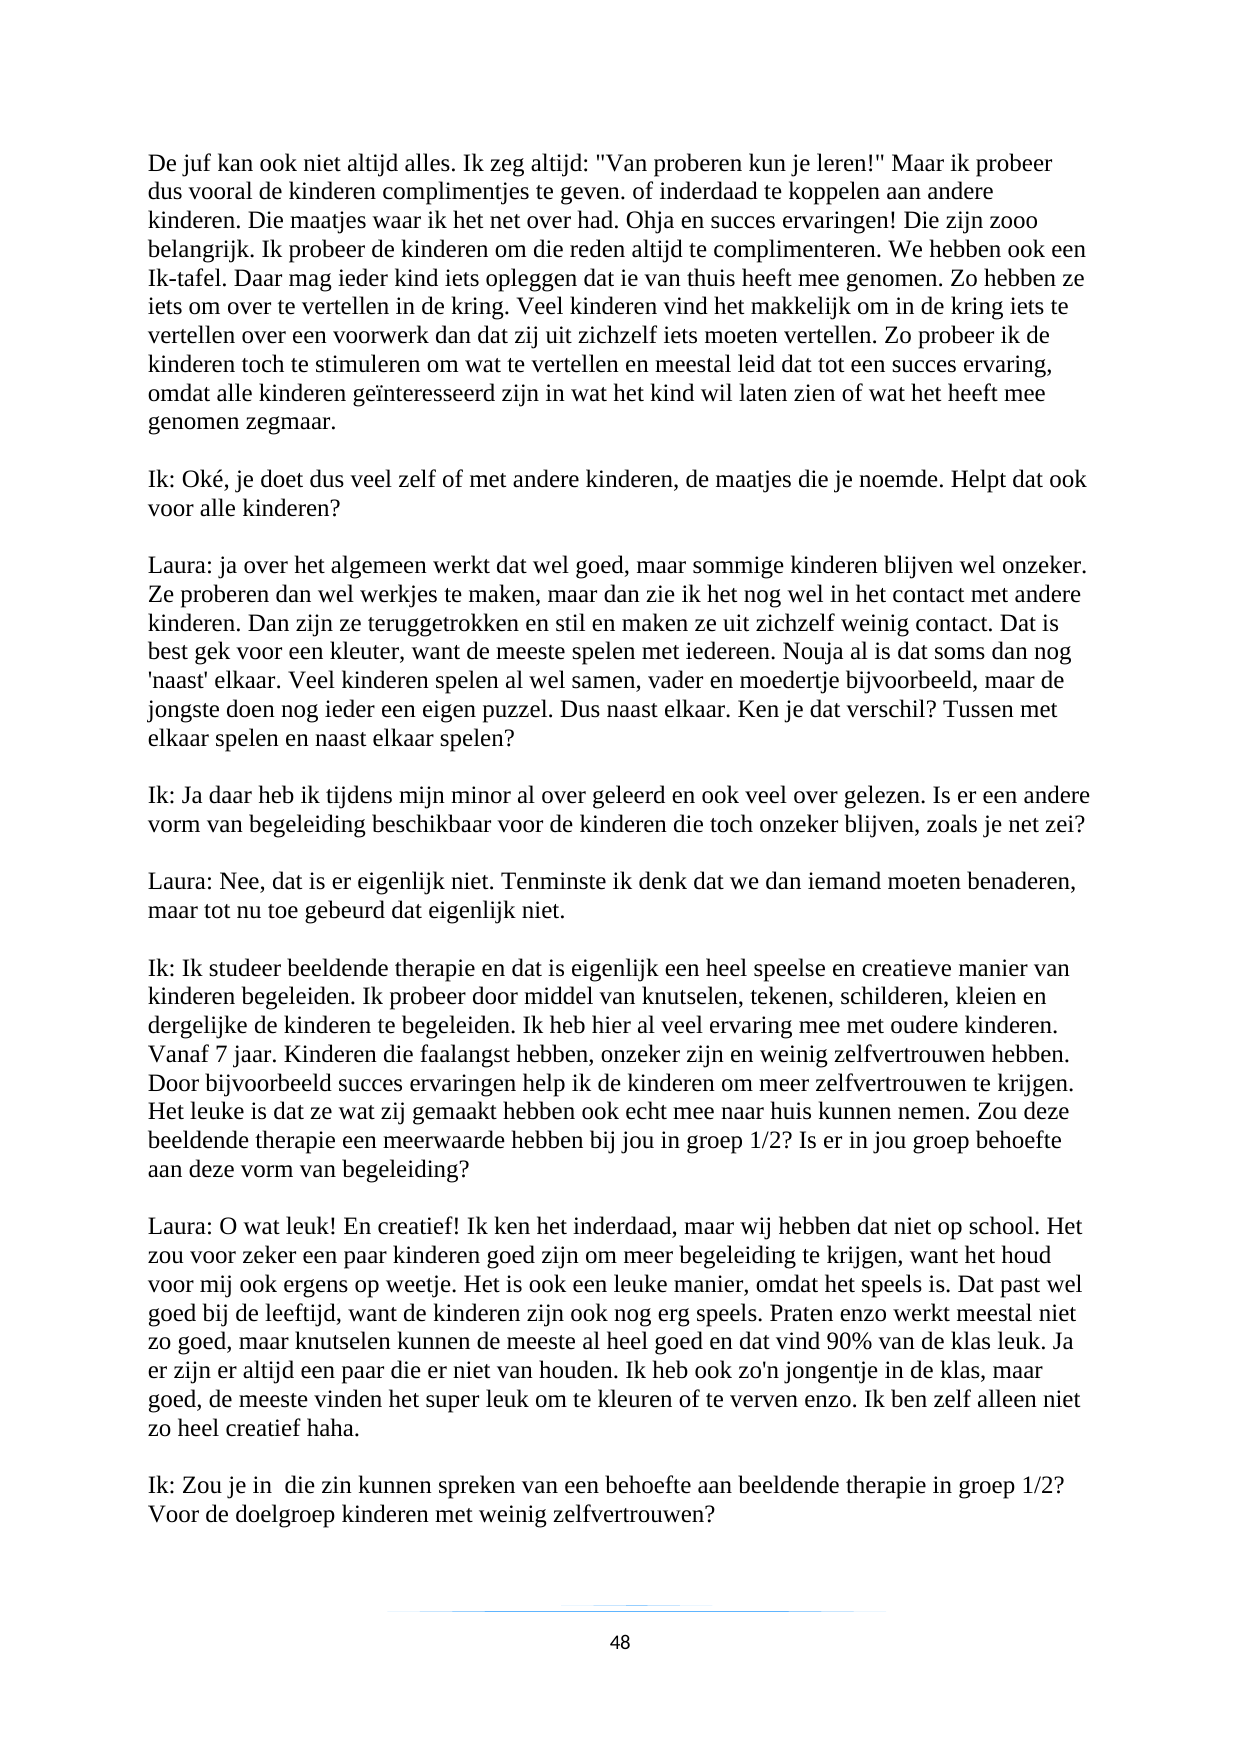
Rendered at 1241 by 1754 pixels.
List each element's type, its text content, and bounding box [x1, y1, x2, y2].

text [148, 148, 1093, 435]
text Ik: Zou je in die zin kunnen spreken van een behoefte aan beeldende therapie in groep 1/2? Voor de doelgroep kinderen met weinig zelfvertrouwen? [148, 1470, 1093, 1528]
text Ik: Ja daar heb ik tijdens mijn minor al over geleerd en ook veel over gelezen. Is er een andere vorm van begeleiding beschikbaar voor de kinderen die toch onzeker blijven, zoals je net zei? [148, 780, 1093, 838]
text Laura: ja over het algemeen werkt dat wel goed, maar sommige kinderen blijven wel onzeker. Ze proberen dan wel werkjes te maken, maar dan zie ik het nog wel in het contact met andere kinderen. Dan zijn ze teruggetrokken en stil en maken ze uit zichzelf weinig contact. Dat is best gek voor een kleuter, want de meeste spelen met iedereen. Nouja al is dat soms dan nog 'naast' elkaar. Veel kinderen spelen al wel samen, vader en moedertje bijvoorbeeld, maar de jongste doen nog ieder een eigen puzzel. Dus naast elkaar. Ken je dat verschil? Tussen met elkaar spelen en naast elkaar spelen? [148, 550, 1093, 751]
text Ik: Ik studeer beeldende therapie en dat is eigenlijk een heel speelse en creatieve manier van kinderen begeleiden. Ik probeer door middel van knutselen, tekenen, schilderen, kleien en dergelijke de kinderen te begeleiden. Ik heb hier al veel ervaring mee met oudere kinderen. Vanaf 7 jaar. Kinderen die faalangst hebben, onzeker zijn en weinig zelfvertrouwen hebben. Door bijvoorbeeld succes ervaringen help ik de kinderen om meer zelfvertrouwen te krijgen. Het leuke is dat ze wat zij gemaakt hebben ook echt mee naar huis kunnen nemen. Zou deze beeldende therapie een meerwaarde hebben bij jou in groep 1/2? Is er in jou groep behoefte aan deze vorm van begeleiding? [148, 953, 1093, 1183]
text Ik: Oké, je doet dus veel zelf of met andere kinderen, de maatjes die je noemde. Helpt dat ook voor alle kinderen? [148, 464, 1093, 521]
text Laura: O wat leuk! En creatief! Ik ken het inderdaad, maar wij hebben dat niet op school. Het zou voor zeker een paar kinderen goed zijn om meer begeleiding te krijgen, want het houd voor mij ook ergens op weetje. Het is ook een leuke manier, omdat het speels is. Dat past wel goed bij de leeftijd, want de kinderen zijn ook nog erg speels. Praten enzo werkt meestal niet zo goed, maar knutselen kunnen de meeste al heel goed en dat vind 90% van de klas leuk. Ja er zijn er altijd een paar die er niet van houden. Ik heb ook zo'n jongentje in de klas, maar goed, de meeste vinden het super leuk om te kleuren of te verven enzo. Ik ben zelf alleen niet zo heel creatief haha. [148, 1211, 1093, 1441]
text Laura: Nee, dat is er eigenlijk niet. Tenminste ik denk dat we dan iemand moeten benaderen, maar tot nu toe gebeurd dat eigenlijk niet. [148, 866, 1093, 924]
